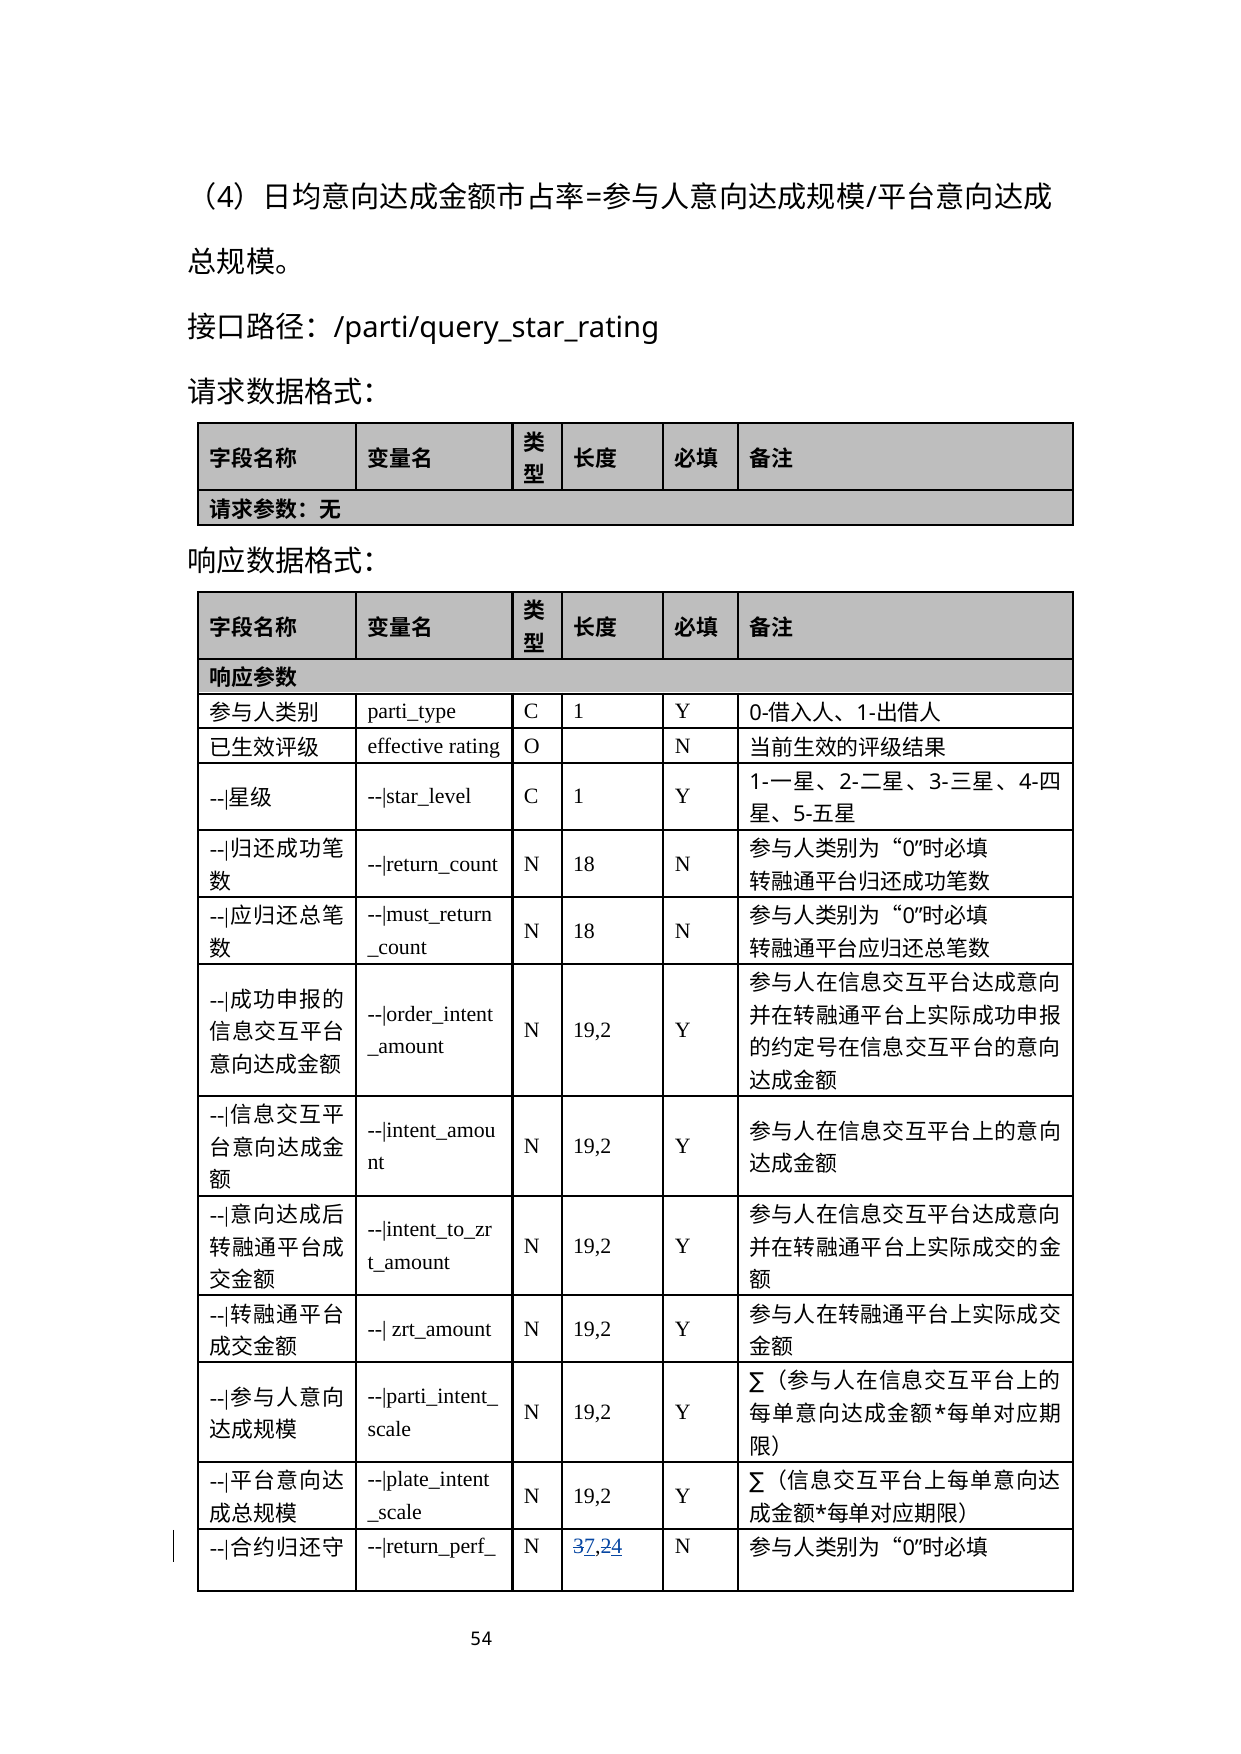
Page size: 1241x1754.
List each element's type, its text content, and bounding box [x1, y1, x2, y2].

table_cell --|intent_amou nt [357, 1097, 511, 1194]
table_cell N [514, 1296, 561, 1361]
table_header 类型 [514, 424, 561, 489]
table_cell 1 [563, 695, 662, 727]
text 请求数据格式： [187, 357, 1053, 422]
table_cell N [514, 1197, 561, 1294]
table_cell 参与人在转融通平台上实际成交金额 [739, 1296, 1072, 1361]
table_cell , [563, 1530, 662, 1590]
table_cell N [514, 831, 561, 896]
table_cell --|must_return _count [357, 898, 511, 963]
table_header 备注 [739, 593, 1072, 658]
table_cell C [514, 764, 561, 829]
table_cell Y [664, 695, 737, 727]
table_header 变量名 [357, 424, 511, 489]
table_cell --|plate_intent _scale [357, 1463, 511, 1528]
table_cell 当前生效的评级结果 [739, 729, 1072, 762]
table_cell Y [664, 1463, 737, 1528]
table_cell 响应参数 [199, 660, 1072, 692]
table_cell N [514, 1530, 561, 1590]
table_cell N [514, 1463, 561, 1528]
table_cell --|参与人意向达成规模 [199, 1363, 355, 1461]
table_cell 参与人类别为“0”时必填 转融通平台归还成功笔数 [739, 831, 1072, 896]
table_cell 参与人在信息交互平台达成意向并在转融通平台上实际成交的金额 [739, 1197, 1072, 1294]
table_header 长度 [563, 593, 662, 658]
table_cell --|return_count [357, 831, 511, 896]
text 响应数据格式： [187, 526, 1053, 591]
table_header 备注 [739, 424, 1072, 489]
table_cell N [664, 1530, 737, 1590]
table_cell O [514, 729, 561, 762]
table_cell 0-借入人、1-出借人 [739, 695, 1072, 727]
table_cell --|合约归还守约率 [199, 1530, 355, 1590]
table_cell --|意向达成后转融通平台成交金额 [199, 1197, 355, 1294]
table_cell 参与人在信息交互平台达成意向并在转融通平台上实际成功申报的约定号在信息交互平台的意向达成金额 [739, 965, 1072, 1095]
table_cell 18 [563, 898, 662, 963]
table_cell --|intent_to_zr t_amount [357, 1197, 511, 1294]
table_cell --|转融通平台成交金额 [199, 1296, 355, 1361]
table_cell Y [664, 965, 737, 1095]
table_cell --|平台意向达成总规模 [199, 1463, 355, 1528]
table_cell 参与人类别 [199, 695, 355, 727]
table_cell N [514, 1097, 561, 1194]
table_cell 19,2 [563, 1463, 662, 1528]
table_cell --|star_level [357, 764, 511, 829]
table_header 必填 [664, 593, 737, 658]
table_cell Y [664, 1097, 737, 1194]
table_header 必填 [664, 424, 737, 489]
table_cell 参与人在信息交互平台上的意向达成金额 [739, 1097, 1072, 1194]
table_cell --|归还成功笔数 [199, 831, 355, 896]
table_cell 19,2 [563, 1296, 662, 1361]
table_cell N [514, 898, 561, 963]
table_cell Y [664, 1197, 737, 1294]
text 接口路径：/parti/query_star_rating [187, 292, 1053, 357]
table_cell 19,2 [563, 965, 662, 1095]
table_header 变量名 [357, 593, 511, 658]
table_header 类型 [514, 593, 561, 658]
table_cell 19,2 [563, 1363, 662, 1461]
table_cell --| zrt_amount [357, 1296, 511, 1361]
table_cell --|信息交互平台意向达成金额 [199, 1097, 355, 1194]
text （4）日均意向达成金额市占率=参与人意向达成规模/平台意向达成总规模。 [187, 162, 1053, 292]
table_cell --|星级 [199, 764, 355, 829]
table_cell C [514, 695, 561, 727]
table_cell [357, 1530, 511, 1590]
table_cell N [664, 729, 737, 762]
table_cell parti_type [357, 695, 511, 727]
table_cell Y [664, 1296, 737, 1361]
table_cell ∑（参与人在信息交互平台上的每单意向达成金额*每单对应期限） [739, 1363, 1072, 1461]
table_cell 请求参数：无 [199, 491, 1072, 524]
table_cell N [664, 831, 737, 896]
table_cell Y [664, 1363, 737, 1461]
table_cell effective rating [357, 729, 511, 762]
table_cell N [514, 965, 561, 1095]
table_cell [739, 1530, 1072, 1590]
table_cell N [664, 898, 737, 963]
table_cell 1-一星、2-二星、3-三星、4-四星、5-五星 [739, 764, 1072, 829]
table_cell N [514, 1363, 561, 1461]
table_cell 已生效评级 [199, 729, 355, 762]
table_cell --|parti_intent_ scale [357, 1363, 511, 1461]
table_header 字段名称 [199, 424, 355, 489]
table_cell 19,2 [563, 1197, 662, 1294]
table_cell --|成功申报的信息交互平台意向达成金额 [199, 965, 355, 1095]
table_cell 19,2 [563, 1097, 662, 1194]
table_header 长度 [563, 424, 662, 489]
table_cell [563, 729, 662, 762]
table_cell 18 [563, 831, 662, 896]
table_cell ∑（信息交互平台上每单意向达成金额*每单对应期限） [739, 1463, 1072, 1528]
table_cell --|应归还总笔数 [199, 898, 355, 963]
table_cell --|order_intent _amount [357, 965, 511, 1095]
table_cell 1 [563, 764, 662, 829]
table_cell 参与人类别为“0”时必填 转融通平台应归还总笔数 [739, 898, 1072, 963]
table_header 字段名称 [199, 593, 355, 658]
table_cell Y [664, 764, 737, 829]
